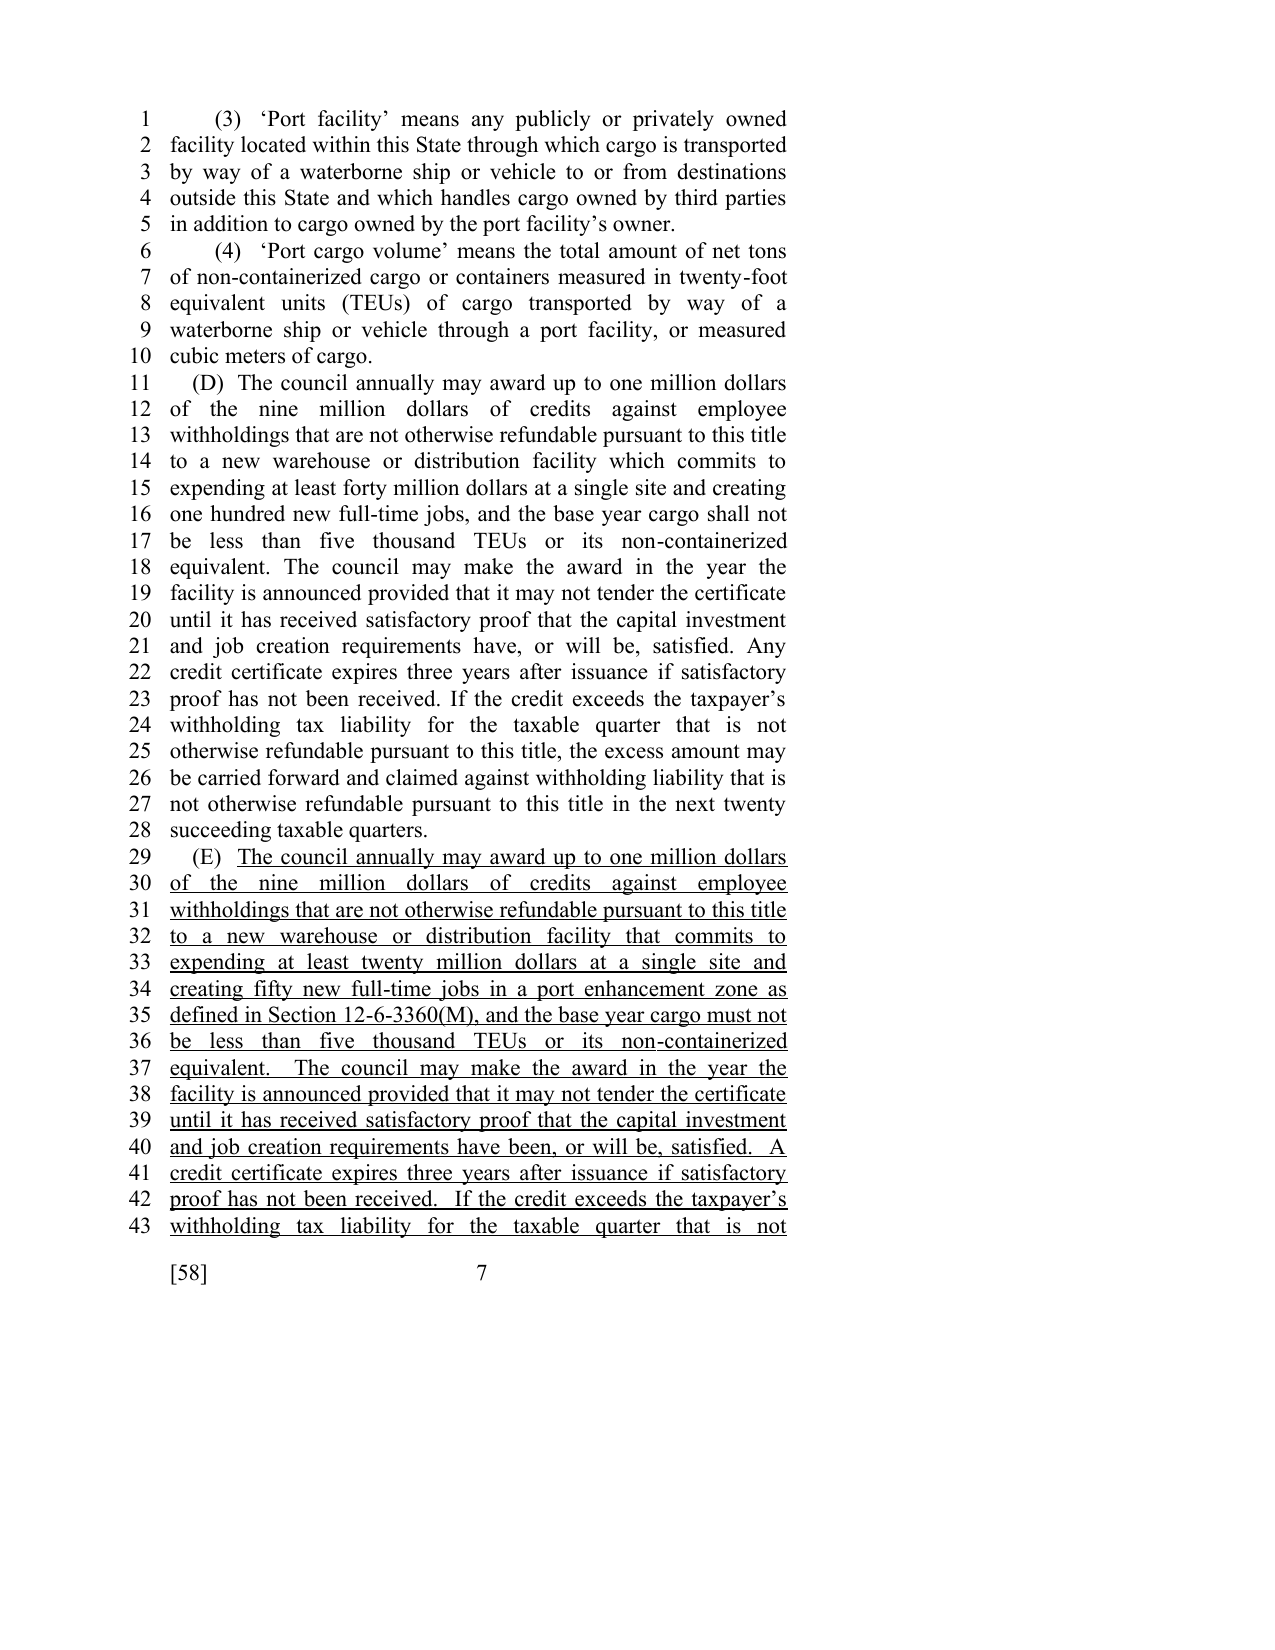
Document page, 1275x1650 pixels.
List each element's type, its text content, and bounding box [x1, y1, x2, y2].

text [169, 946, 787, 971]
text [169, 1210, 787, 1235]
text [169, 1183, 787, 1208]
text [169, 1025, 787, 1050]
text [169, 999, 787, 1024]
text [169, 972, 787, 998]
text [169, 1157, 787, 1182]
text (3) ‘Port facility’ means any publicly or privately owned facility located within this State through which cargo is transported by way of a waterborne ship or vehicle to or from destinations outside this State and which handles cargo owned by third parties in addition to cargo owned by the port facility’s owner. [169, 105, 787, 237]
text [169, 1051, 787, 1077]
text (D) The council annually may award up to one million dollars of the nine million dollars of credits against employee withholdings that are not otherwise refundable pursuant to this title to a new warehouse or distribution facility which commits to expending at least forty million dollars at a single site and creating one hundred new full-time jobs, and the base year cargo shall not be less than five thousand TEUs or its non-containerized equivalent. The council may make the award in the year the facility is announced provided that it may not tender the certificate until it has received satisfactory proof that the capital investment and job creation requirements have, or will be, satisfied. Any credit certificate expires three years after issuance if satisfactory proof has not been received. If the credit exceeds the taxpayer’s withholding tax liability for the taxable quarter that is not otherwise refundable pursuant to this title, the excess amount may be carried forward and claimed against withholding liability that is not otherwise refundable pursuant to this title in the next twenty succeeding taxable quarters. [169, 368, 787, 843]
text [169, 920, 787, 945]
text (4) ‘Port cargo volume’ means the total amount of net tons of non-containerized cargo or containers measured in twenty-foot equivalent units (TEUs) of cargo transported by way of a waterborne ship or vehicle through a port facility, or measured cubic meters of cargo. [169, 237, 787, 368]
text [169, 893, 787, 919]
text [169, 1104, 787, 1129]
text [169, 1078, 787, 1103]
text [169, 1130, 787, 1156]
